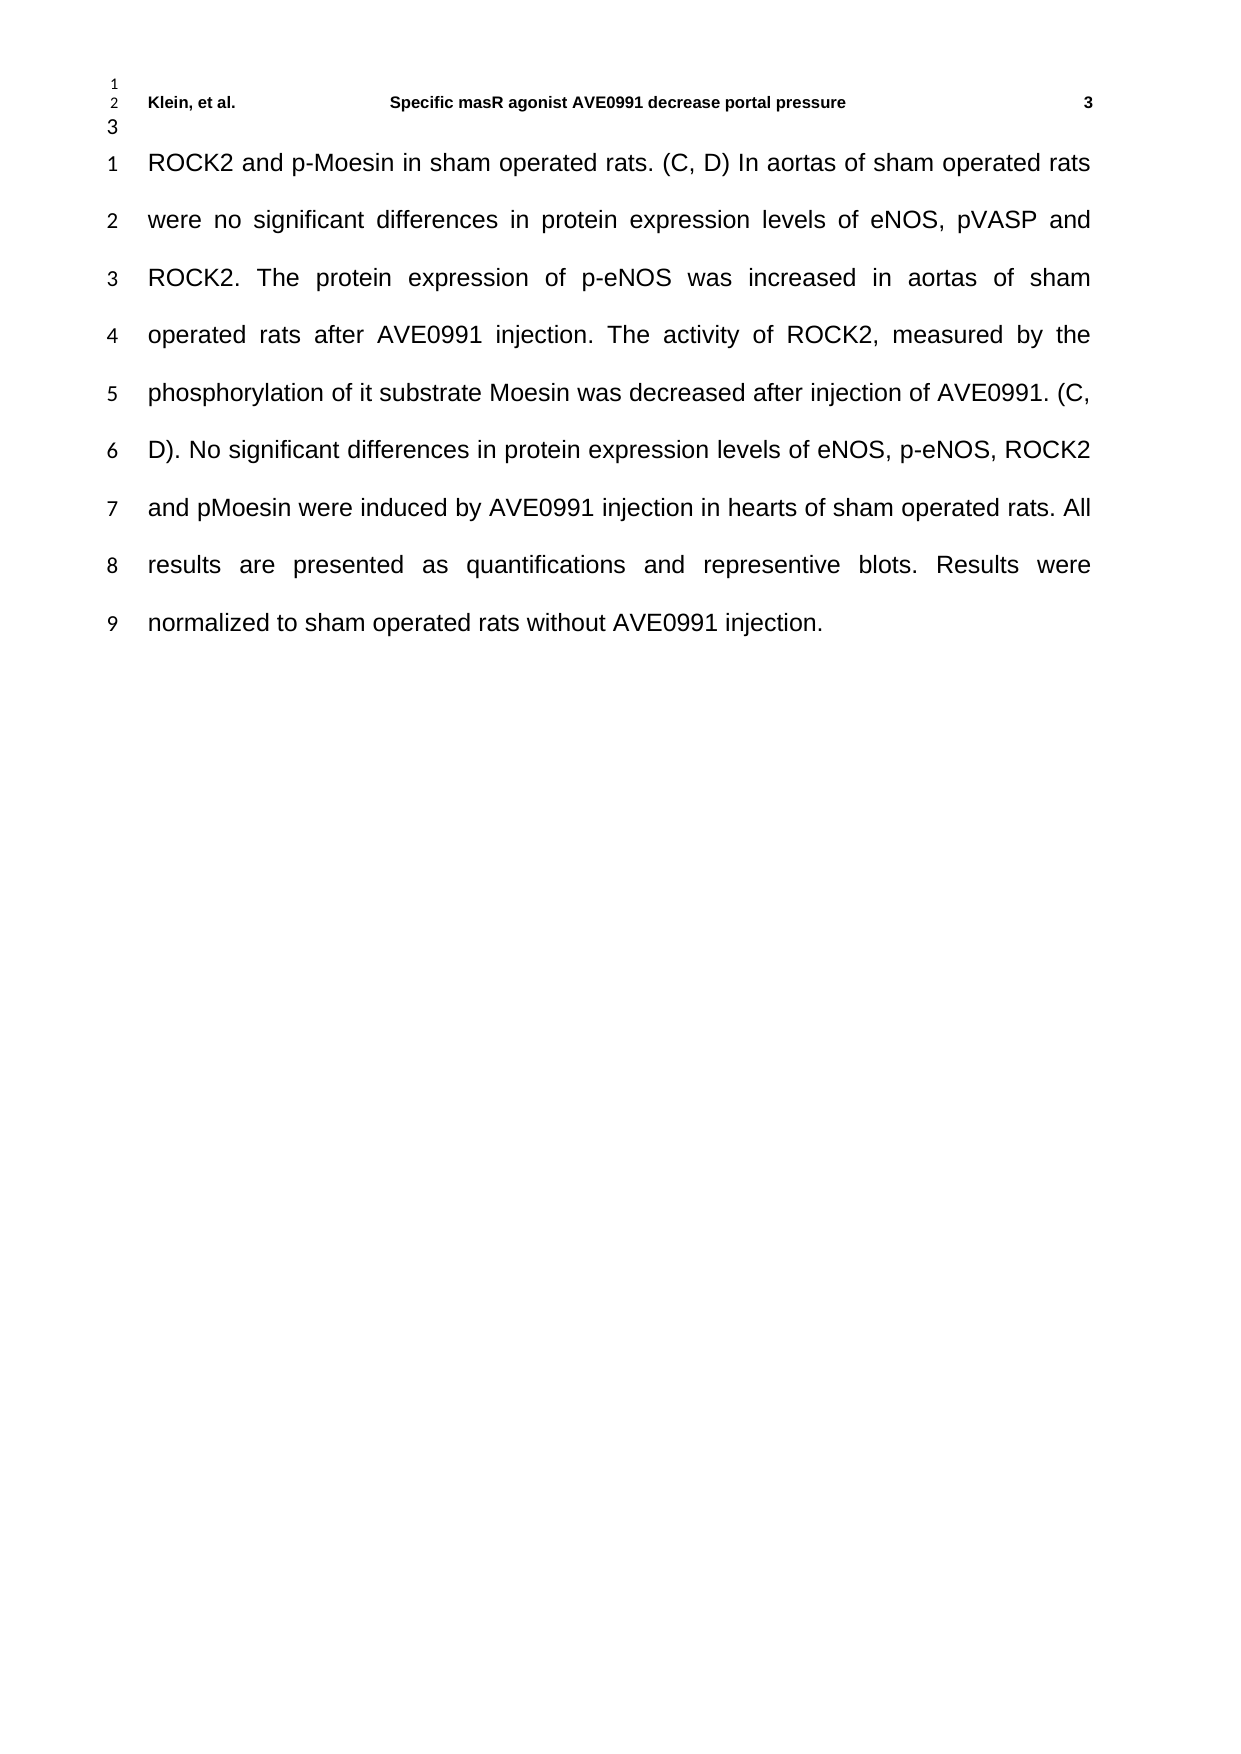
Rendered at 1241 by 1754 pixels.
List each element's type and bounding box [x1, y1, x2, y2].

text [148, 148, 1093, 636]
